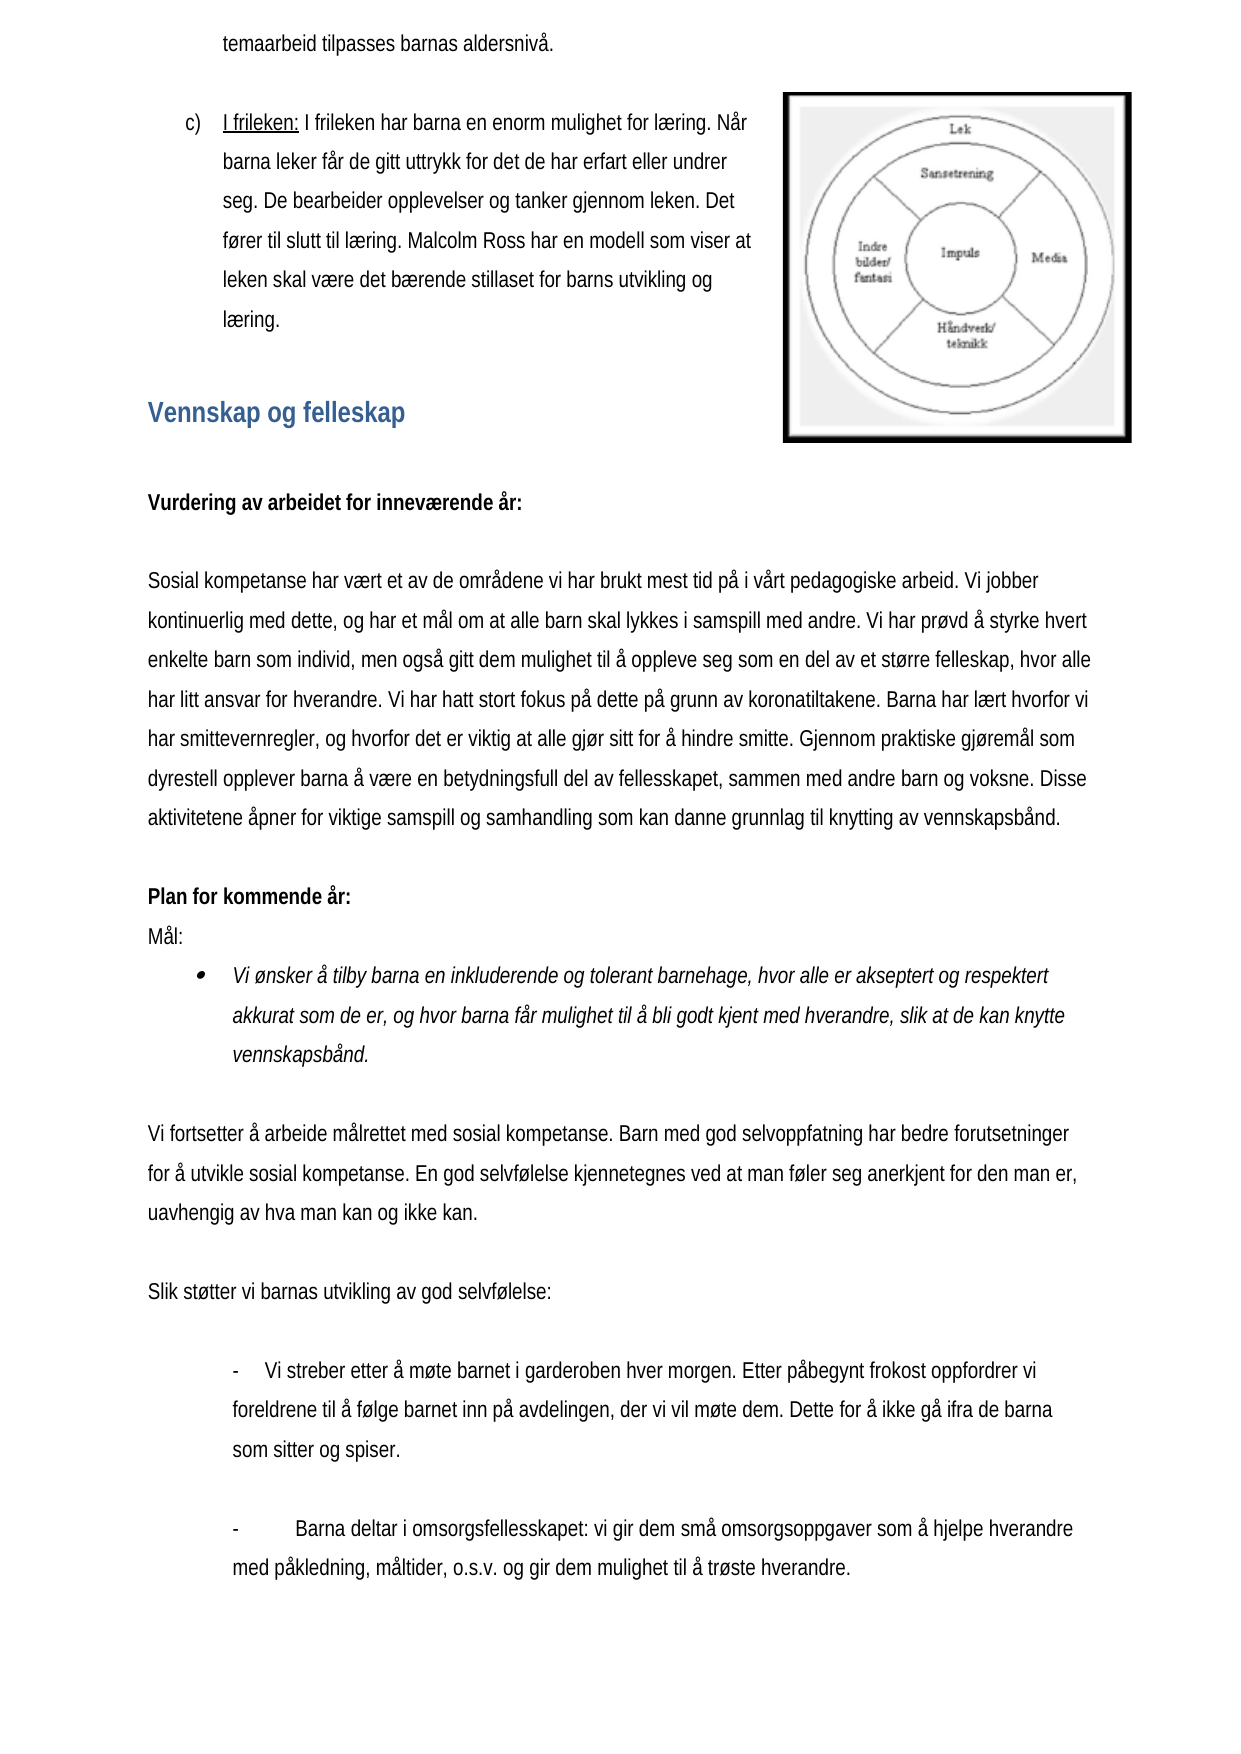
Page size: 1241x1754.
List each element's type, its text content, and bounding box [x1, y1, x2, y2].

list Slik støtter vi barnas utvikling av god selvfølelse: [148, 1278, 1093, 1304]
text Vurdering av arbeidet for inneværende år: [148, 488, 1093, 515]
text Mål: [148, 923, 1093, 949]
subtitle Vennskap og felleskap [148, 395, 782, 429]
list Vi ønsker å tilby barna en inkluderende og tolerant barnehage, hvor alle er akseptert og respektert akkurat som de er, og hvor barna får mulighet til å bli godt kjent med hverandre, slik at de kan knytte vennskapsbånd. [195, 962, 1093, 1067]
list - Vi streber etter å møte barnet i garderoben hver morgen. Etter påbegynt frokost oppfordrer vi foreldrene til å følge barnet inn på avdelingen, der vi vil møte dem. Dette for å ikke gå ifra de barna som sitter og spiser. [232, 1357, 1093, 1462]
list - Barna deltar i omsorgsfellesskapet: vi gir dem små omsorgsoppgaver som å hjelpe hverandre med påkledning, måltider, o.s.v. og gir dem mulighet til å trøste hverandre. [232, 1515, 1093, 1581]
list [185, 29, 1093, 56]
text Plan for kommende år: [148, 883, 1093, 909]
list I frileken: I frileken har barna en enorm mulighet for læring. Når barna leker får de gitt uttrykk for det de har erfart eller undrer seg. De bearbeider opplevelser og tanker gjennom leken. Det fører til slutt til læring. Malcolm Ross har en modell som viser at leken skal være det bærende stillaset for barns utvikling og læring. [185, 108, 782, 332]
text Sosial kompetanse har vært et av de områdene vi har brukt mest tid på i vårt pedagogiske arbeid. Vi jobber kontinuerlig med dette, og har et mål om at alle barn skal lykkes i samspill med andre. Vi har prøvd å styrke hvert enkelte barn som individ, men også gitt dem mulighet til å oppleve seg som en del av et større felleskap, hvor alle har litt ansvar for hverandre. Vi har hatt stort fokus på dette på grunn av koronatiltakene. Barna har lært hvorfor vi har smittevernregler, og hvorfor det er viktig at alle gjør sitt for å hindre smitte. Gjennom praktiske gjøremål som dyrestell opplever barna å være en betydningsfull del av fellesskapet, sammen med andre barn og voksne. Disse aktivitetene åpner for viktige samspill og samhandling som kan danne grunnlag til knytting av vennskapsbånd. [148, 567, 1093, 831]
picture [782, 92, 1132, 443]
list Vi fortsetter å arbeide målrettet med sosial kompetanse. Barn med god selvoppfatning har bedre forutsetninger for å utvikle sosial kompetanse. En god selvfølelse kjennetegnes ved at man føler seg anerkjent for den man er, uavhengig av hva man kan og ikke kan. [148, 1120, 1093, 1225]
